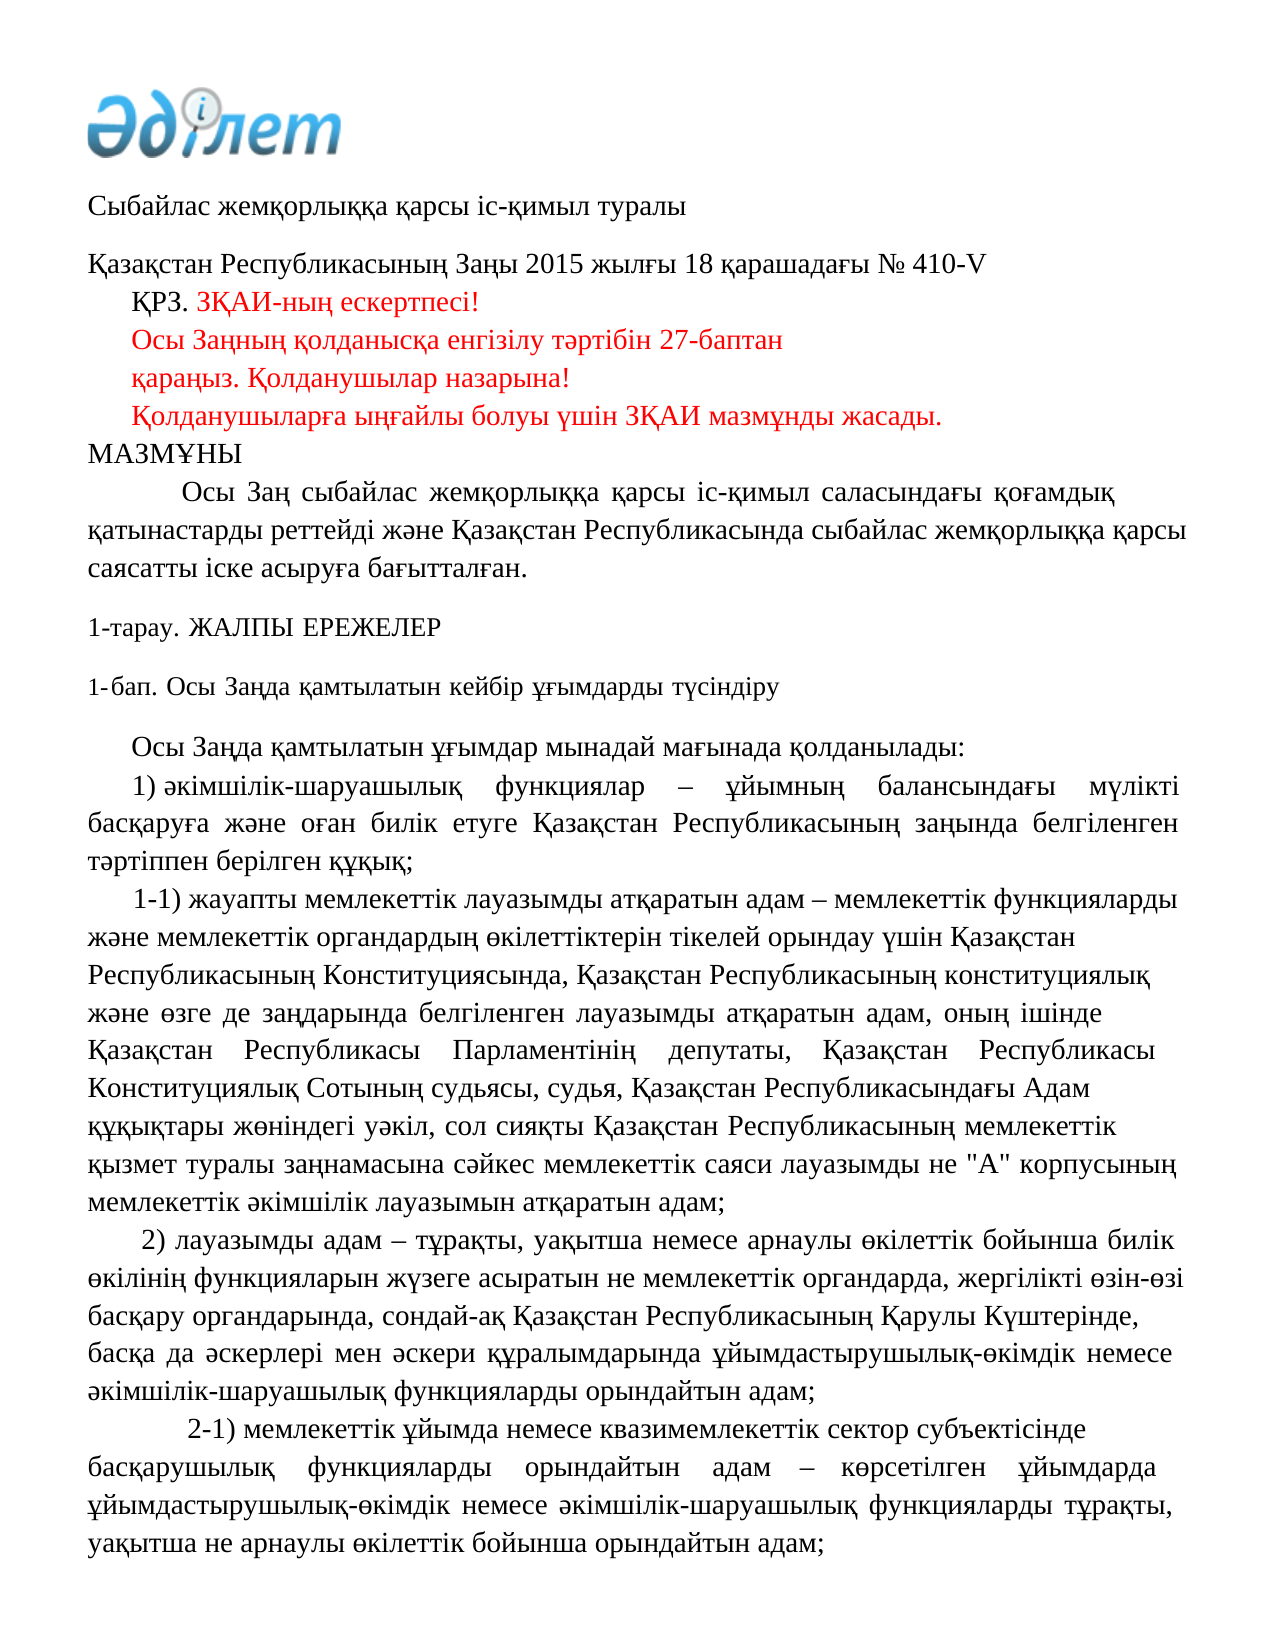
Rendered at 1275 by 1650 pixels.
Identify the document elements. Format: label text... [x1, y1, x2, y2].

text Осы Заңның қолданысқа енгізілу тәртібін 27-баптан қараңыз. Қолданушылар назарына! [131, 322, 898, 393]
text 1-1) жауапты мемлекеттiк лауазымды атқаратын адам – мемлекеттік функцияларды және мемлекеттік органдардың өкілеттіктерін тікелей орындау үшін Қазақстан Республикасының Конституциясында, Қазақстан Республикасының конституциялық және өзге де заңдарында белгіленген лауазымды атқаратын адам, оның ішінде Қазақстан Республикасы Парламентінің депутаты, Қазақстан Республикасы Конституциялық Сотының судьясы, судья, Қазақстан Республикасындағы Адам құқықтары жөніндегі уәкіл, сол сияқты Қазақстан Республикасының мемлекеттік қызмет туралы заңнамасына сәйкес мемлекеттік саяси лауазымды не "А" корпусының мемлекеттік әкімшілік лауазымын атқаратын адам; [87, 881, 1179, 1217]
list лауазымды адам – тұрақты, уақытша немесе арнаулы өкiлеттiк бойынша билік өкілінің функцияларын жүзеге асыратын не мемлекеттік органдарда, жергiлiктi өзiн-өзi басқару органдарында, сондай-ақ Қазақстан Республикасының Қарулы Күштерінде, басқа да әскерлері мен әскери құралымдарында ұйымдастырушылық-өкімдік немесе әкiмшiлiк-шаруашылық функцияларды орындайтын адам; [87, 1222, 1187, 1407]
text 1-тарау. ЖАЛПЫ ЕРЕЖЕЛЕР [87, 611, 1198, 642]
text Қолданушыларға ыңғайлы болуы үшін ЗҚАИ мазмұнды жасады. [131, 398, 1198, 431]
text 2-1) мемлекеттік ұйымда немесе квазимемлекеттік сектор субъектісінде басқарушылық функцияларды орындайтын адам – көрсетілген ұйымдарда ұйымдастырушылық-өкімдік немесе әкiмшiлiк-шаруашылық функцияларды тұрақты, уақытша не арнаулы өкiлеттiк бойынша орындайтын адам; [87, 1411, 1176, 1558]
text Осы Заңда қамтылатын ұғымдар мынадай мағынада қолданылады: [131, 729, 1198, 763]
text Сыбайлас жемқорлыққа қарсы іс-қимыл туралы [87, 188, 1198, 222]
text Осы Заң сыбайлас жемқорлыққа қарсы іс-қимыл саласындағы қоғамдық қатынастарды реттейді және Қазақстан Республикасында сыбайлас жемқорлыққа қарсы саясатты іске асыруға бағытталған. [87, 474, 1189, 583]
list бап. Осы Заңда қамтылатын кейбір ұғымдарды түсіндіру [87, 670, 1198, 702]
picture [87, 87, 341, 158]
list әкімшілік-шаруашылық функциялар – ұйымның балансындағы мүлікті басқаруға және оған билік етуге Қазақстан Республикасының заңында белгіленген тәртіппен берілген құқық; [87, 768, 1180, 877]
text Қазақстан Республикасының Заңы 2015 жылғы 18 қарашадағы № 410-V ҚРЗ. ЗҚАИ-ның ескертпесі! [87, 246, 1049, 317]
text МАЗМҰНЫ [87, 436, 1198, 469]
